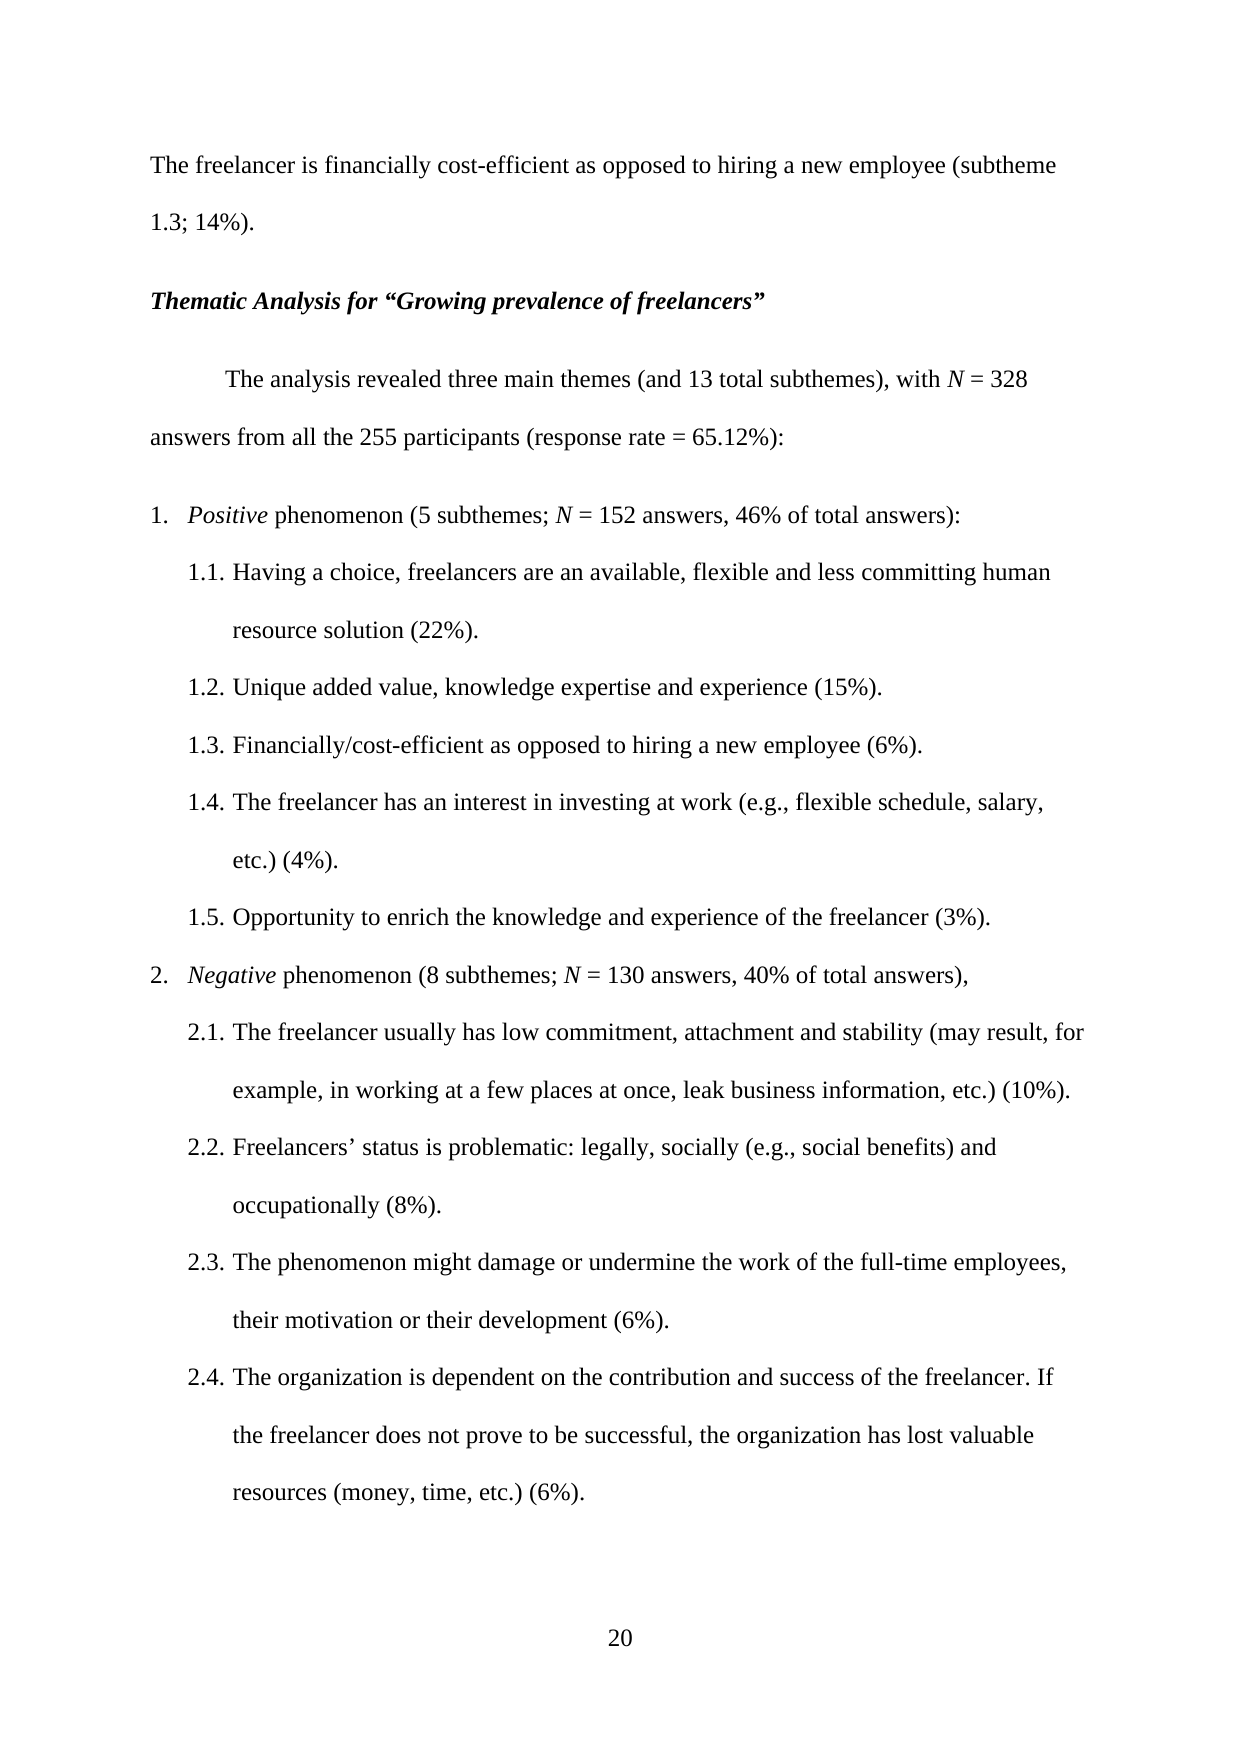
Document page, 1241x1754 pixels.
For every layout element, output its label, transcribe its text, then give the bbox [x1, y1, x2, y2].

list The phenomenon might damage or undermine the work of the full-time employees, their motivation or their development (6%). [187, 1247, 1090, 1334]
list Having a choice, freelancers are an available, flexible and less committing human resource solution (22%). [187, 557, 1090, 644]
list Opportunity to enrich the knowledge and experience of the freelancer (3%). [187, 902, 1090, 931]
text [150, 150, 1090, 236]
list Unique added value, knowledge expertise and experience (15%). [187, 672, 1090, 701]
list The organization is dependent on the contribution and success of the freelancer. If the freelancer does not prove to be successful, the organization has lost valuable resources (money, time, etc.) (6%). [187, 1362, 1090, 1506]
list Financially/cost-efficient as opposed to hiring a new employee (6%). [187, 730, 1090, 759]
list The freelancer has an interest in investing at work (e.g., flexible schedule, salary, etc.) (4%). [187, 787, 1090, 874]
list Negative phenomenon (8 subthemes; N = 130 answers, 40% of total answers), [150, 960, 1090, 989]
text Thematic Analysis for “Growing prevalence of freelancers” [150, 286, 1090, 314]
list The freelancer usually has low commitment, attachment and stability (may result, for example, in working at a few places at once, leak business information, etc.) (10%). [187, 1017, 1090, 1104]
list Positive phenomenon (5 subthemes; N = 152 answers, 46% of total answers): [150, 500, 1090, 529]
text The analysis revealed three main themes (and 13 total subthemes), with N = 328 answers from all the 255 participants (response rate = 65.12%): [150, 364, 1090, 450]
list Freelancers’ status is problematic: legally, socially (e.g., social benefits) and occupationally (8%). [187, 1132, 1090, 1219]
